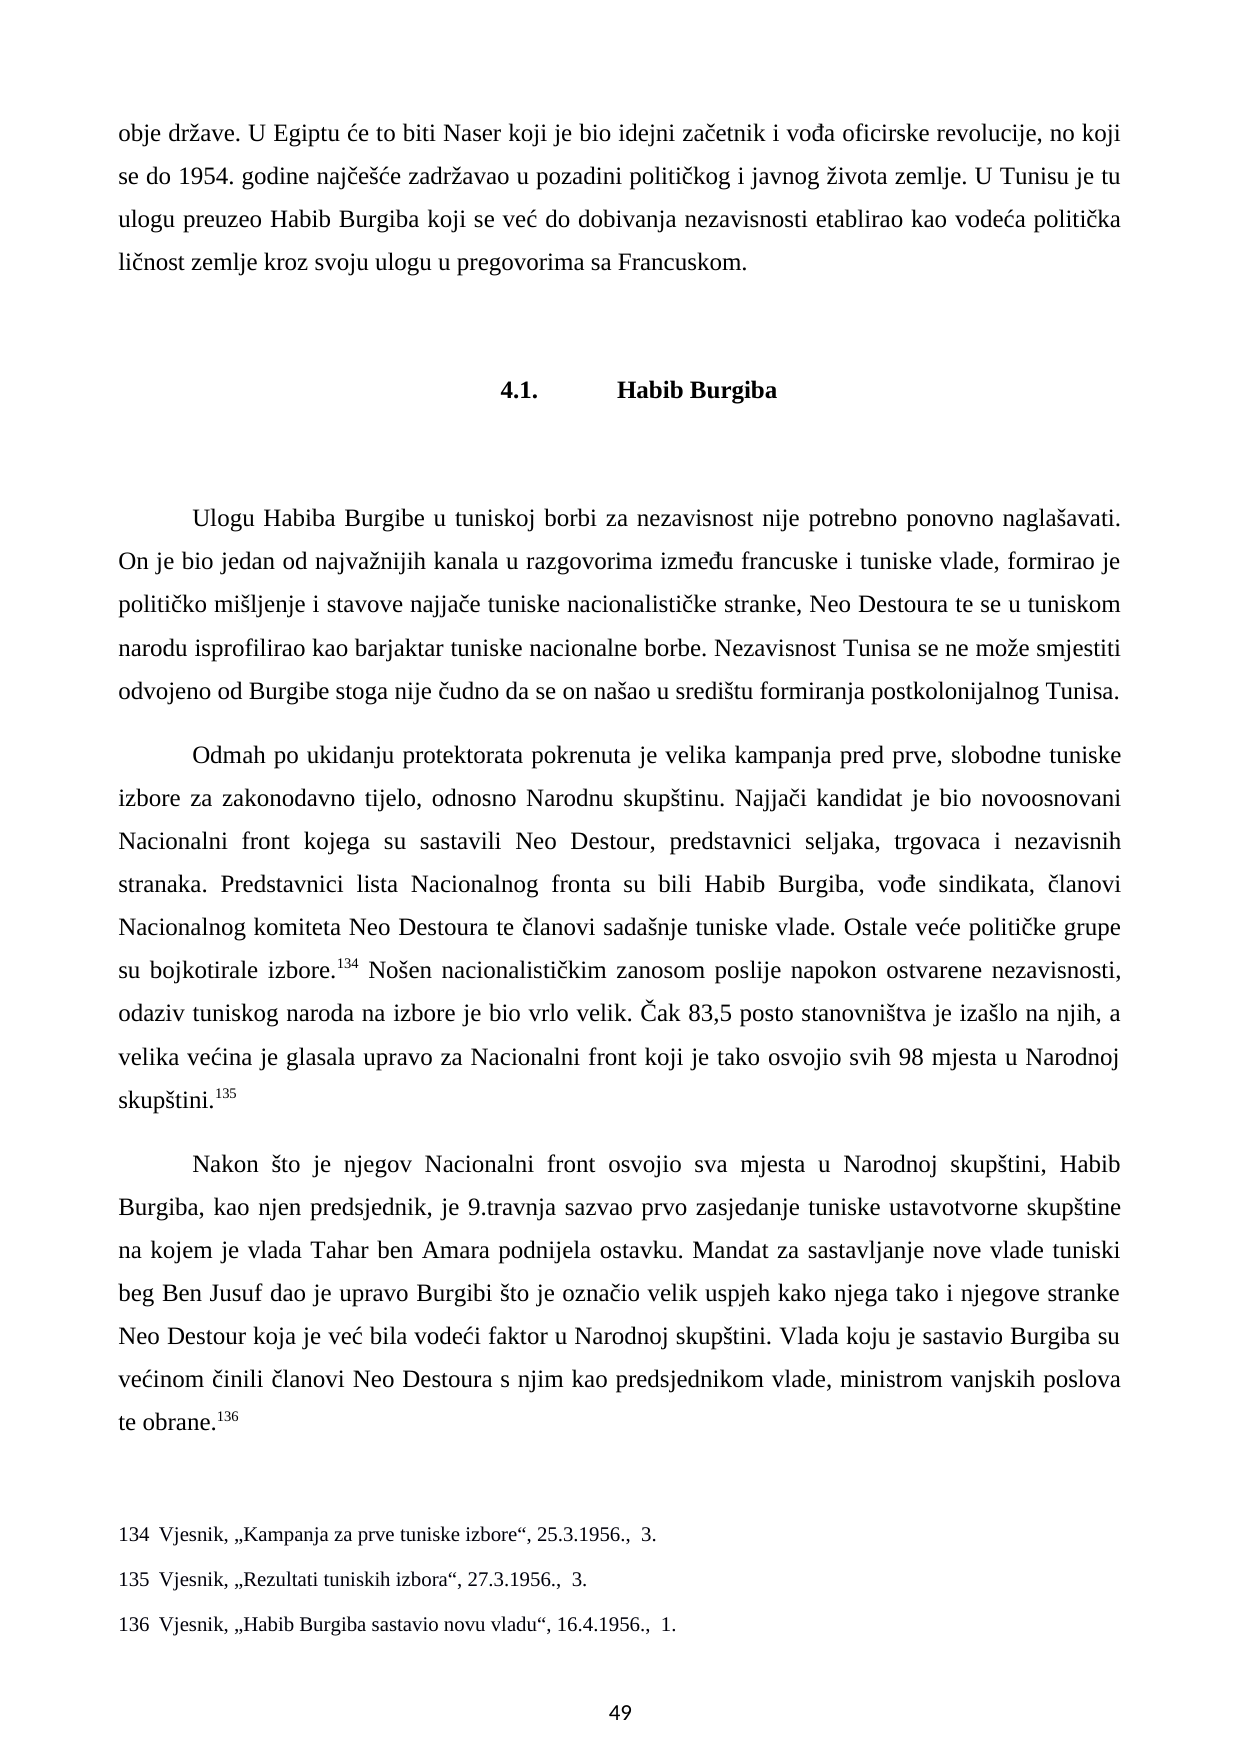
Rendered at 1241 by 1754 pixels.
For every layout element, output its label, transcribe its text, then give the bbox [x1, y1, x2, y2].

text Nakon što je njegov Nacionalni front osvojio sva mjesta u Narodnoj skupštini, Habib Burgiba, kao njen predsjednik, je 9.travnja sazvao prvo zasjedanje tuniske ustavotvorne skupštine na kojem je vlada Tahar ben Amara podnijela ostavku. Mandat za sastavljanje nove vlade tuniski beg Ben Jusuf dao je upravo Burgibi što je označio velik uspjeh kako njega tako i njegove stranke Neo Destour koja je već bila vodeći faktor u Narodnoj skupštini. Vlada koju je sastavio Burgiba su većinom činili članovi Neo Destoura s njim kao predsjednikom vlade, ministrom vanjskih poslova te obrane. [118, 1149, 1122, 1436]
text Ulogu Habiba Burgibe u tuniskoj borbi za nezavisnost nije potrebno ponovno naglašavati. On je bio jedan od najvažnijih kanala u razgovorima između francuske i tuniske vlade, formirao je političko mišljenje i stavove najjače tuniske nacionalističke stranke, Neo Destoura te se u tuniskom narodu isprofilirao kao barjaktar tuniske nacionalne borbe. Nezavisnost Tunisa se ne može smjestiti odvojeno od Burgibe stoga nije čudno da se on našao u središtu formiranja postkolonijalnog Tunisa. [118, 503, 1122, 704]
list Habib Burgiba [156, 375, 1122, 404]
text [118, 118, 1122, 276]
text Odmah po ukidanju protektorata pokrenuta je velika kampanja pred prve, slobodne tuniske izbore za zakonodavno tijelo, odnosno Narodnu skupštinu. Najjači kandidat je bio novoosnovani Nacionalni front kojega su sastavili Neo Destour, predstavnici seljaka, trgovaca i nezavisnih stranaka. Predstavnici lista Nacionalnog fronta su bili Habib Burgiba, vođe sindikata, članovi Nacionalnog komiteta Neo Destoura te članovi sadašnje tuniske vlade. Ostale veće političke grupe su bojkotirale izbore. Nošen nacionalističkim zanosom poslije napokon ostvarene nezavisnosti, odaziv tuniskog naroda na izbore je bio vrlo velik. Čak 83,5 posto stanovništva je izašlo na njih, a velika većina je glasala upravo za Nacionalni front koji je tako osvojio svih 98 mjesta u Narodnoj skupštini. [118, 740, 1122, 1113]
